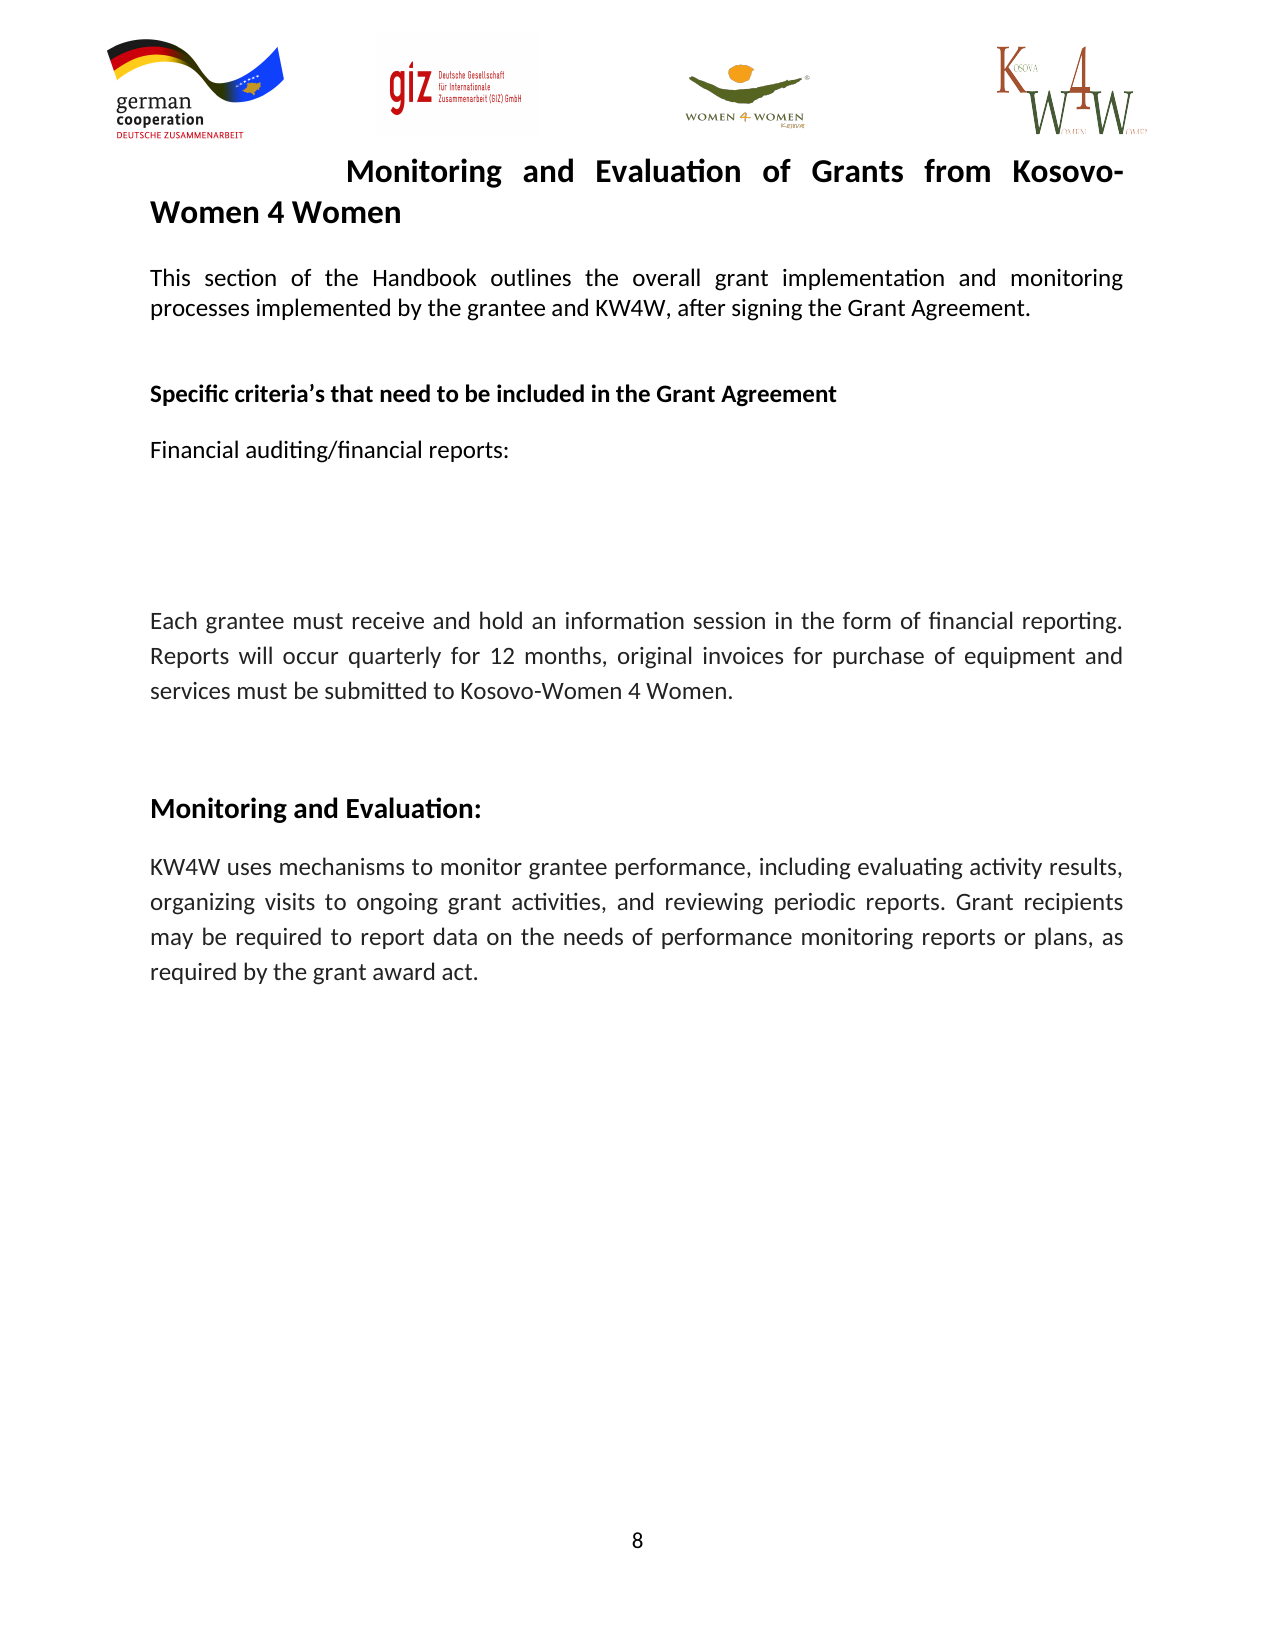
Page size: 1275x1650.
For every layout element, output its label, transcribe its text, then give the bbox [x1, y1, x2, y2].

picture [996, 46, 1147, 134]
text Monitoring and Evaluation: [150, 791, 1125, 826]
text Specific criteria’s that need to be included in the Grant Agreement [150, 378, 1125, 409]
text This section of the Handbook outlines the overall grant implementation and monitoring processes implemented by the grantee and KW4W, after signing the Grant Agreement. [150, 262, 1125, 323]
picture [677, 56, 819, 135]
picture [376, 32, 539, 137]
text KW4W uses mechanisms to monitor grantee performance, including evaluating activity results, organizing visits to ongoing grant activities, and reviewing periodic reports. Grant recipients may be required to report data on the needs of performance monitoring reports or plans, as required by the grant award act. [150, 851, 1125, 987]
picture [67, 0, 327, 189]
text Each grantee must receive and hold an information session in the form of financial reporting. Reports will occur quarterly for 12 months, original invoices for purchase of equipment and services must be submitted to Kosovo-Women 4 Women. [150, 605, 1125, 706]
text Monitoring and Evaluation of Grants from Kosovo-Women 4 Women [150, 150, 1125, 231]
text Financial auditing/financial reports: [150, 434, 1125, 464]
